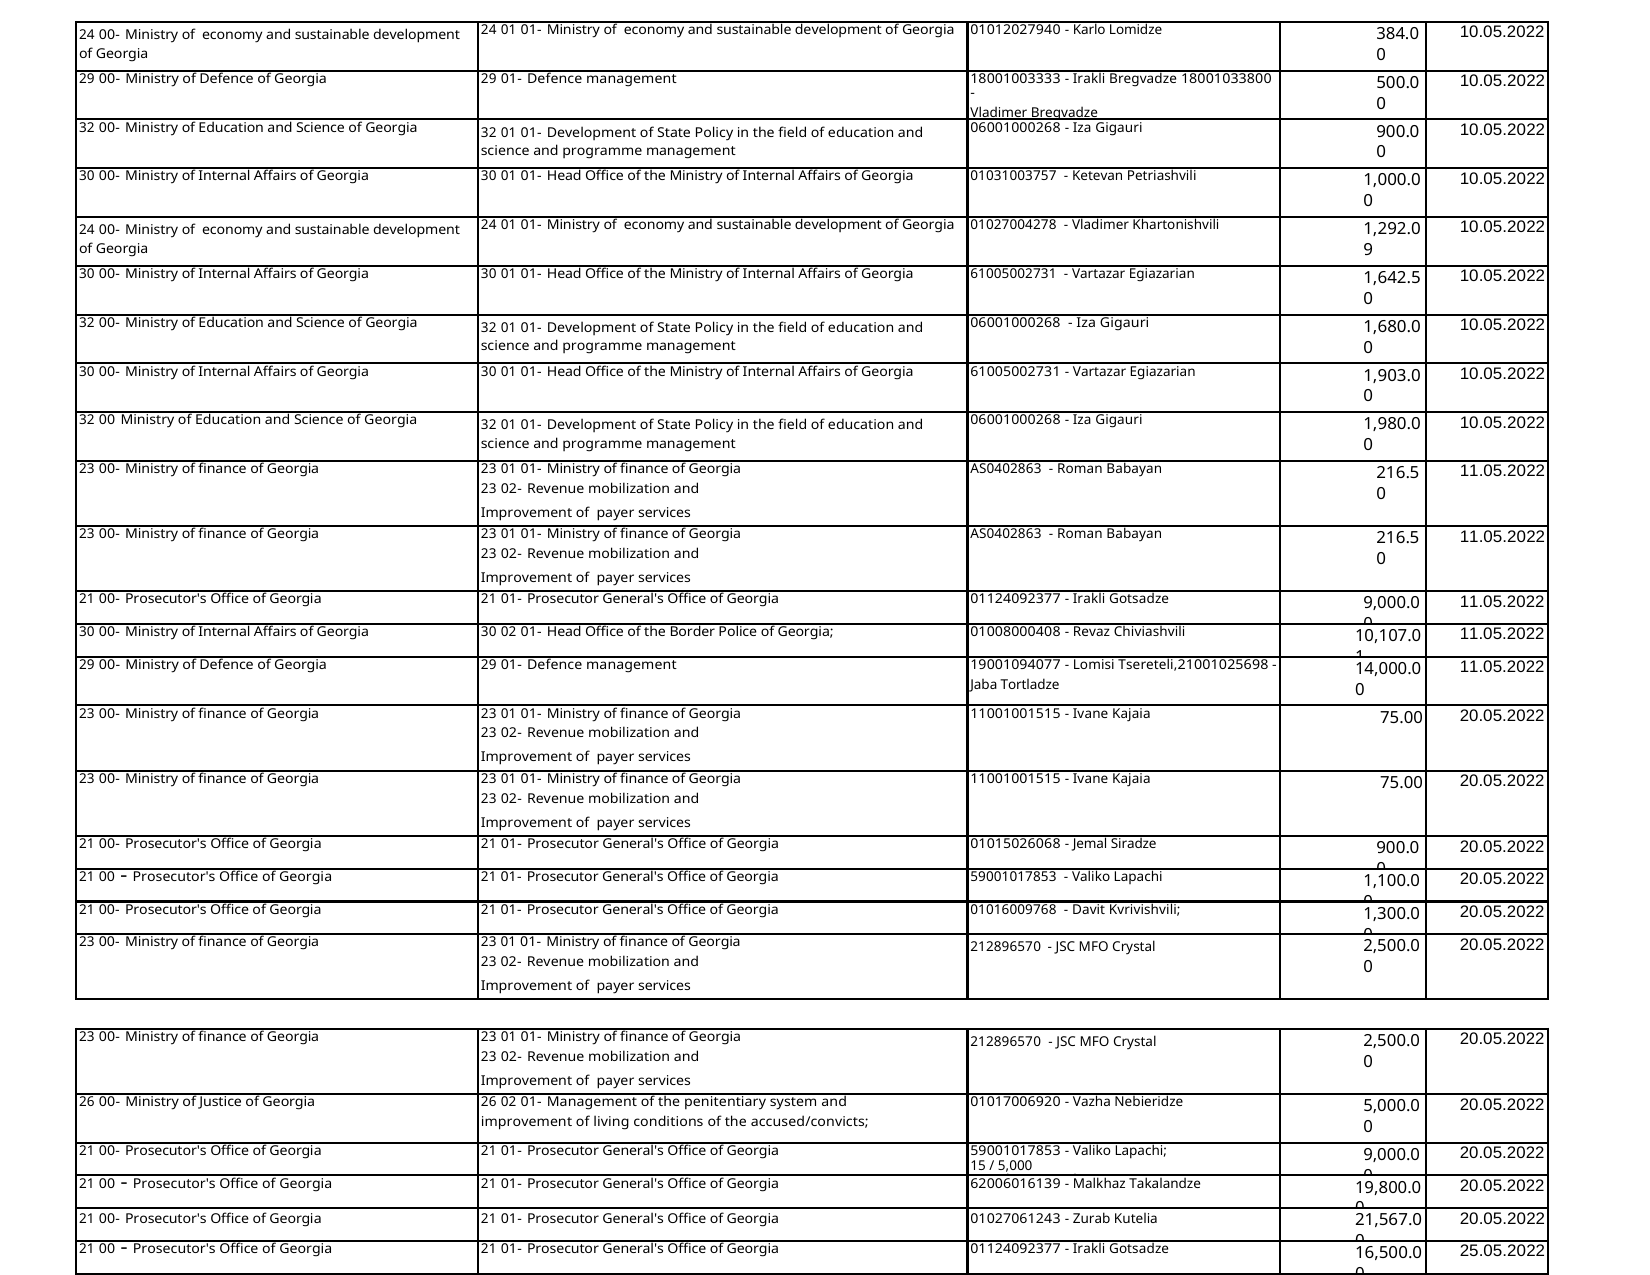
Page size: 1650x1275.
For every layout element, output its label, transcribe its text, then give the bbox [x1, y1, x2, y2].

table_cell 212896570 - JSC MFO Crystal [969, 935, 1279, 998]
table_cell 20.05.2022 [1427, 837, 1547, 868]
table_cell 01027061243 - Zurab Kutelia [969, 1209, 1279, 1240]
table_cell 900.00 [1281, 837, 1425, 868]
table_cell 29 01- Defence management [479, 658, 966, 704]
table_cell 06001000268 - Iza Gigauri [969, 413, 1279, 460]
table_cell 23 01 01- Ministry of finance of Georgia 23 02- Revenue mobilization and Improvement of payer services [479, 527, 966, 590]
table_cell 23 00- Ministry of finance of Georgia [77, 935, 477, 998]
table_cell 30 00- Ministry of Internal Affairs of Georgia [77, 169, 477, 216]
table_cell 900.00 [1281, 120, 1425, 167]
table_cell 9,000.00 [1281, 592, 1425, 623]
table_cell 20.05.2022 [1427, 1144, 1547, 1174]
table_cell 21 00 - Prosecutor's Office of Georgia [77, 1176, 477, 1207]
table_cell 30 00- Ministry of Internal Affairs of Georgia [77, 364, 477, 411]
table_cell 06001000268 - Iza Gigauri [969, 120, 1279, 167]
table_cell 19,800.00 [1281, 1176, 1425, 1207]
table_cell 20.05.2022 [1427, 706, 1547, 770]
table_cell 10.05.2022 [1427, 120, 1547, 167]
table_header 212896570 - JSC MFO Crystal [969, 1030, 1279, 1093]
table_cell 29 00- Ministry of Defence of Georgia [77, 72, 477, 118]
table_cell 21 00- Prosecutor's Office of Georgia [77, 592, 477, 623]
table_cell 10.05.2022 [1427, 316, 1547, 362]
table_cell 32 00- Ministry of Education and Science of Georgia [77, 120, 477, 167]
table_cell 23 00- Ministry of finance of Georgia [77, 706, 477, 770]
table_cell 11.05.2022 [1427, 658, 1547, 704]
table_cell 11.05.2022 [1427, 527, 1547, 590]
table_cell 01031003757 - Ketevan Petriashvili [969, 169, 1279, 216]
table_cell 14,000.00 [1281, 658, 1425, 704]
table_cell 32 01 01- Development of State Policy in the field of education and science and programme management [479, 120, 966, 167]
table_cell 23 01 01- Ministry of finance of Georgia 23 02- Revenue mobilization and Improvement of payer services [479, 935, 966, 998]
table_cell 23 01 01- Ministry of finance of Georgia 23 02- Revenue mobilization and Improvement of payer services [479, 462, 966, 525]
table_cell 20.05.2022 [1427, 772, 1547, 835]
table_cell 1,980.00 [1281, 413, 1425, 460]
table_cell 20.05.2022 [1427, 1095, 1547, 1142]
table_cell 10,107.01 [1281, 625, 1425, 656]
table_cell 21 01- Prosecutor General's Office of Georgia [479, 1176, 966, 1207]
table_cell 21 01- Prosecutor General's Office of Georgia [479, 903, 966, 933]
table_cell 16,500.00 [1281, 1242, 1425, 1272]
table_cell 10.05.2022 [1427, 364, 1547, 411]
table_cell 23 01 01- Ministry of finance of Georgia 23 02- Revenue mobilization and Improvement of payer services [479, 772, 966, 835]
table_cell 06001000268 - Iza Gigauri [969, 316, 1279, 362]
table_cell 10.05.2022 [1427, 218, 1547, 264]
table_cell 01124092377 - Irakli Gotsadze [969, 1242, 1279, 1272]
table_cell 01016009768 - Davit Kvrivishvili; [969, 903, 1279, 933]
table_cell 1,642.50 [1281, 267, 1425, 313]
table_cell 26 00- Ministry of Justice of Georgia [77, 1095, 477, 1142]
table_cell 1,903.00 [1281, 364, 1425, 411]
table_cell 10.05.2022 [1427, 413, 1547, 460]
table_cell 21 01- Prosecutor General's Office of Georgia [479, 592, 966, 623]
table_cell 216.50 [1281, 527, 1425, 590]
table_cell 32 01 01- Development of State Policy in the field of education and science and programme management [479, 316, 966, 362]
table_cell 23 01 01- Ministry of finance of Georgia 23 02- Revenue mobilization and Improvement of payer services [479, 706, 966, 770]
table_header 23 00- Ministry of finance of Georgia [77, 1030, 477, 1093]
table_cell 20.05.2022 [1427, 1209, 1547, 1240]
table_cell AS0402863 - Roman Babayan [969, 527, 1279, 590]
table_cell 11.05.2022 [1427, 625, 1547, 656]
table_cell 5,000.00 [1281, 1095, 1425, 1142]
table_cell 21,567.00 [1281, 1209, 1425, 1240]
table_cell 1,000.00 [1281, 169, 1425, 216]
table_cell 23 00- Ministry of finance of Georgia [77, 772, 477, 835]
table_cell 29 01- Defence management [479, 72, 966, 118]
table_cell 30 00- Ministry of Internal Affairs of Georgia [77, 267, 477, 313]
table_cell 20.05.2022 [1427, 870, 1547, 900]
table_cell 20.05.2022 [1427, 903, 1547, 933]
table_cell 21 01- Prosecutor General's Office of Georgia [479, 837, 966, 868]
table_cell 21 01- Prosecutor General's Office of Georgia [479, 1209, 966, 1240]
table_cell 29 00- Ministry of Defence of Georgia [77, 658, 477, 704]
table_cell 26 02 01- Management of the penitentiary system and improvement of living conditions of the accused/convicts; [479, 1095, 966, 1142]
table_cell 10.05.2022 [1427, 23, 1547, 69]
table_cell 24 01 01- Ministry of economy and sustainable development of Georgia [479, 218, 966, 264]
table_cell 216.50 [1281, 462, 1425, 525]
table_cell 1,680.00 [1281, 316, 1425, 362]
table_cell 01017006920 - Vazha Nebieridze [969, 1095, 1279, 1142]
table_cell 20.05.2022 [1427, 935, 1547, 998]
table_cell 30 00- Ministry of Internal Affairs of Georgia [77, 625, 477, 656]
table_cell 62006016139 - Malkhaz Takalandze [969, 1176, 1279, 1207]
table_cell 21 01- Prosecutor General's Office of Georgia [479, 1144, 966, 1174]
table_cell 10.05.2022 [1427, 72, 1547, 118]
table_cell 75.00 [1281, 706, 1425, 770]
table_cell 30 02 01- Head Office of the Border Police of Georgia; [479, 625, 966, 656]
table_cell 59001017853 - Valiko Lapachi [969, 870, 1279, 900]
table_cell 30 01 01- Head Office of the Ministry of Internal Affairs of Georgia [479, 364, 966, 411]
table_cell 10.05.2022 [1427, 169, 1547, 216]
table_cell 11001001515 - Ivane Kajaia [969, 706, 1279, 770]
table_cell 500.00 [1281, 72, 1425, 118]
table_cell 30 01 01- Head Office of the Ministry of Internal Affairs of Georgia [479, 267, 966, 313]
table_cell 23 00- Ministry of finance of Georgia [77, 462, 477, 525]
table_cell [479, 23, 966, 69]
table_header 23 01 01- Ministry of finance of Georgia 23 02- Revenue mobilization and Improvement of payer services [479, 1030, 966, 1093]
table_cell 21 00- Prosecutor's Office of Georgia [77, 837, 477, 868]
table_cell 21 01- Prosecutor General's Office of Georgia [479, 870, 966, 900]
table_cell 9,000.00 [1281, 1144, 1425, 1174]
table_cell 1,300.00 [1281, 903, 1425, 933]
table_cell 20.05.2022 [1427, 1176, 1547, 1207]
table_cell 384.00 [1281, 23, 1425, 69]
table_cell 21 00- Prosecutor's Office of Georgia [77, 1209, 477, 1240]
table_cell 23 00- Ministry of finance of Georgia [77, 527, 477, 590]
table_cell 01012027940 - Karlo Lomidze [969, 23, 1279, 69]
table_cell 75.00 [1281, 772, 1425, 835]
table_cell 21 00- Prosecutor's Office of Georgia [77, 903, 477, 933]
table_cell 01124092377 - Irakli Gotsadze [969, 592, 1279, 623]
table_cell 01008000408 - Revaz Chiviashvili [969, 625, 1279, 656]
table_cell 32 01 01- Development of State Policy in the field of education and science and programme management [479, 413, 966, 460]
table_cell 30 01 01- Head Office of the Ministry of Internal Affairs of Georgia [479, 169, 966, 216]
table_cell 24 00- Ministry of economy and sustainable development of Georgia [77, 218, 477, 264]
table_header 2,500.00 [1281, 1030, 1425, 1093]
table_cell 1,292.09 [1281, 218, 1425, 264]
table_cell 1,100.00 [1281, 870, 1425, 900]
table_cell 61005002731 - Vartazar Egiazarian [969, 267, 1279, 313]
table_cell 2,500.00 [1281, 935, 1425, 998]
table_cell 21 00 - Prosecutor's Office of Georgia [77, 1242, 477, 1272]
table_cell 32 00 Ministry of Education and Science of Georgia [77, 413, 477, 460]
table_cell 11001001515 - Ivane Kajaia [969, 772, 1279, 835]
table_cell 19001094077 - Lomisi Tsereteli,21001025698 - Jaba Tortladze [969, 658, 1279, 704]
table_cell 21 00 - Prosecutor's Office of Georgia [77, 870, 477, 900]
table_cell 11.05.2022 [1427, 592, 1547, 623]
table_cell 32 00- Ministry of Education and Science of Georgia [77, 316, 477, 362]
table_cell 61005002731 - Vartazar Egiazarian [969, 364, 1279, 411]
table_cell AS0402863 - Roman Babayan [969, 462, 1279, 525]
table_cell 59001017853 - Valiko Lapachi; 15 / 5,000 Translation results Translation result Valiko Lafachi; [969, 1144, 1279, 1174]
table_cell 25.05.2022 [1427, 1242, 1547, 1272]
table_cell 11.05.2022 [1427, 462, 1547, 525]
table_cell 21 00- Prosecutor's Office of Georgia [77, 1144, 477, 1174]
table_cell 01015026068 - Jemal Siradze [969, 837, 1279, 868]
table_cell 10.05.2022 [1427, 267, 1547, 313]
table_header 20.05.2022 [1427, 1030, 1547, 1093]
table_cell 01027004278 - Vladimer Khartonishvili [969, 218, 1279, 264]
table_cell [77, 23, 477, 69]
table_cell 18001003333 - Irakli Bregvadze 18001033800 - Vladimer Bregvadze [969, 72, 1279, 118]
table_cell 21 01- Prosecutor General's Office of Georgia [479, 1242, 966, 1272]
